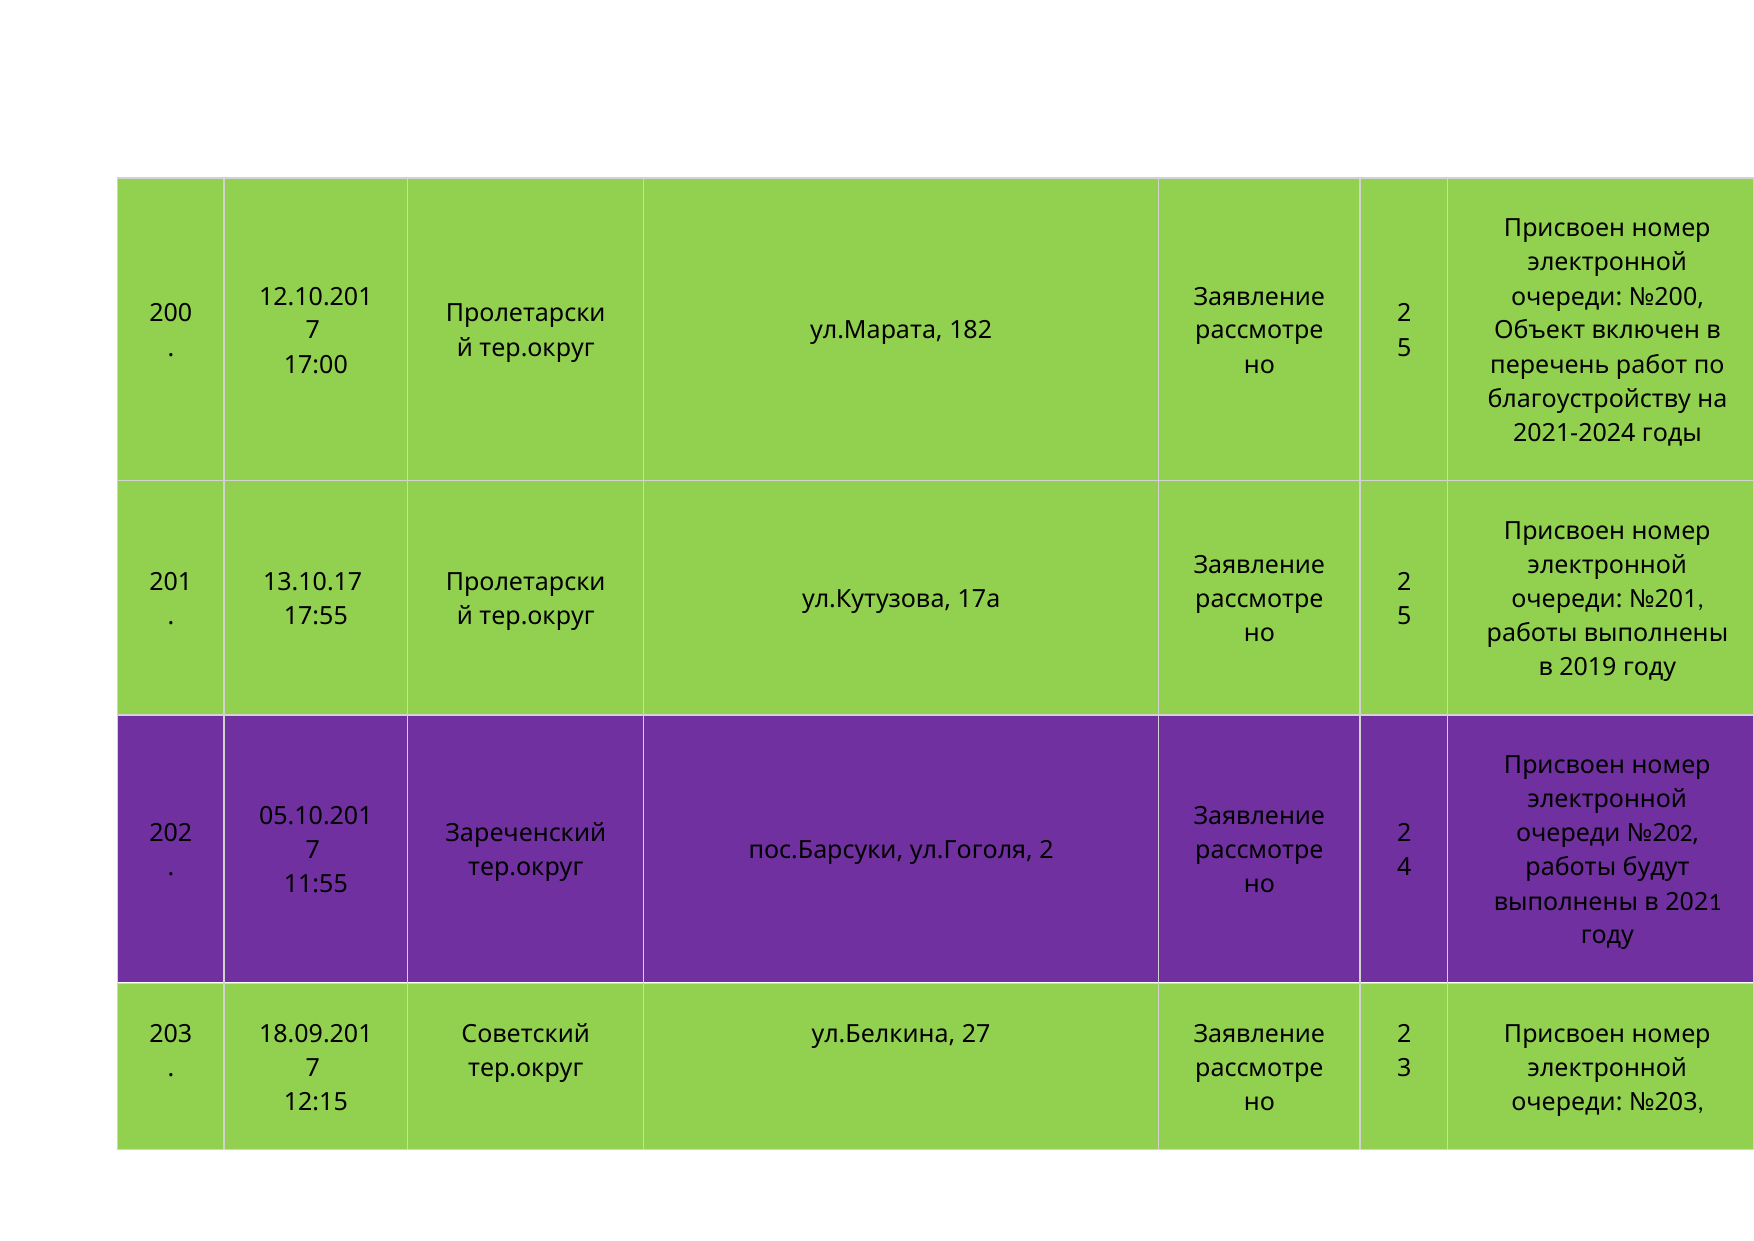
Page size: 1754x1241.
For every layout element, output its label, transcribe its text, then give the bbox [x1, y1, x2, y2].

table_cell Присвоен номер электронной очереди: №200, Объект включен в перечень работ по благоустройству на 2021-2024 годы [1448, 179, 1753, 480]
table_cell Заявление рассмотрено [1159, 716, 1359, 982]
table_cell Зареченский тер.округ [408, 716, 643, 982]
table_cell ул.Белкина, 27 [644, 984, 1158, 1149]
table_cell 203. [118, 984, 223, 1149]
table_cell Заявление рассмотрено [1159, 481, 1359, 714]
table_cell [1159, 179, 1359, 480]
table_cell 25 [1361, 179, 1447, 480]
table_cell 24 [1361, 716, 1447, 982]
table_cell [1159, 984, 1359, 1149]
table_cell 12.10.2017 17:00 [225, 179, 407, 480]
table_cell 13.10.17 17:55 [225, 481, 407, 714]
table_cell Пролетарский тер.округ [408, 179, 643, 480]
table_cell 23 [1361, 984, 1447, 1149]
table_cell 202. [118, 716, 223, 982]
table_cell 05.10.2017 11:55 [225, 716, 407, 982]
table_cell 18.09.2017 12:15 [225, 984, 407, 1149]
table_cell ул.Марата, 182 [644, 179, 1158, 480]
table_cell ул.Кутузова, 17а [644, 481, 1158, 714]
table_cell Присвоен номер электронной очереди №202, работы будут выполнены в 2021 году [1448, 716, 1753, 982]
table_cell пос.Барсуки, ул.Гоголя, 2 [644, 716, 1158, 982]
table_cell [1448, 984, 1753, 1149]
table_cell 200. [118, 179, 223, 480]
table_cell Советский тер.округ [408, 984, 643, 1149]
table_cell 25 [1361, 481, 1447, 714]
table_cell Присвоен номер электронной очереди: №201, работы выполнены в 2019 году [1448, 481, 1753, 714]
table_cell Пролетарский тер.округ [408, 481, 643, 714]
table_cell 201. [118, 481, 223, 714]
